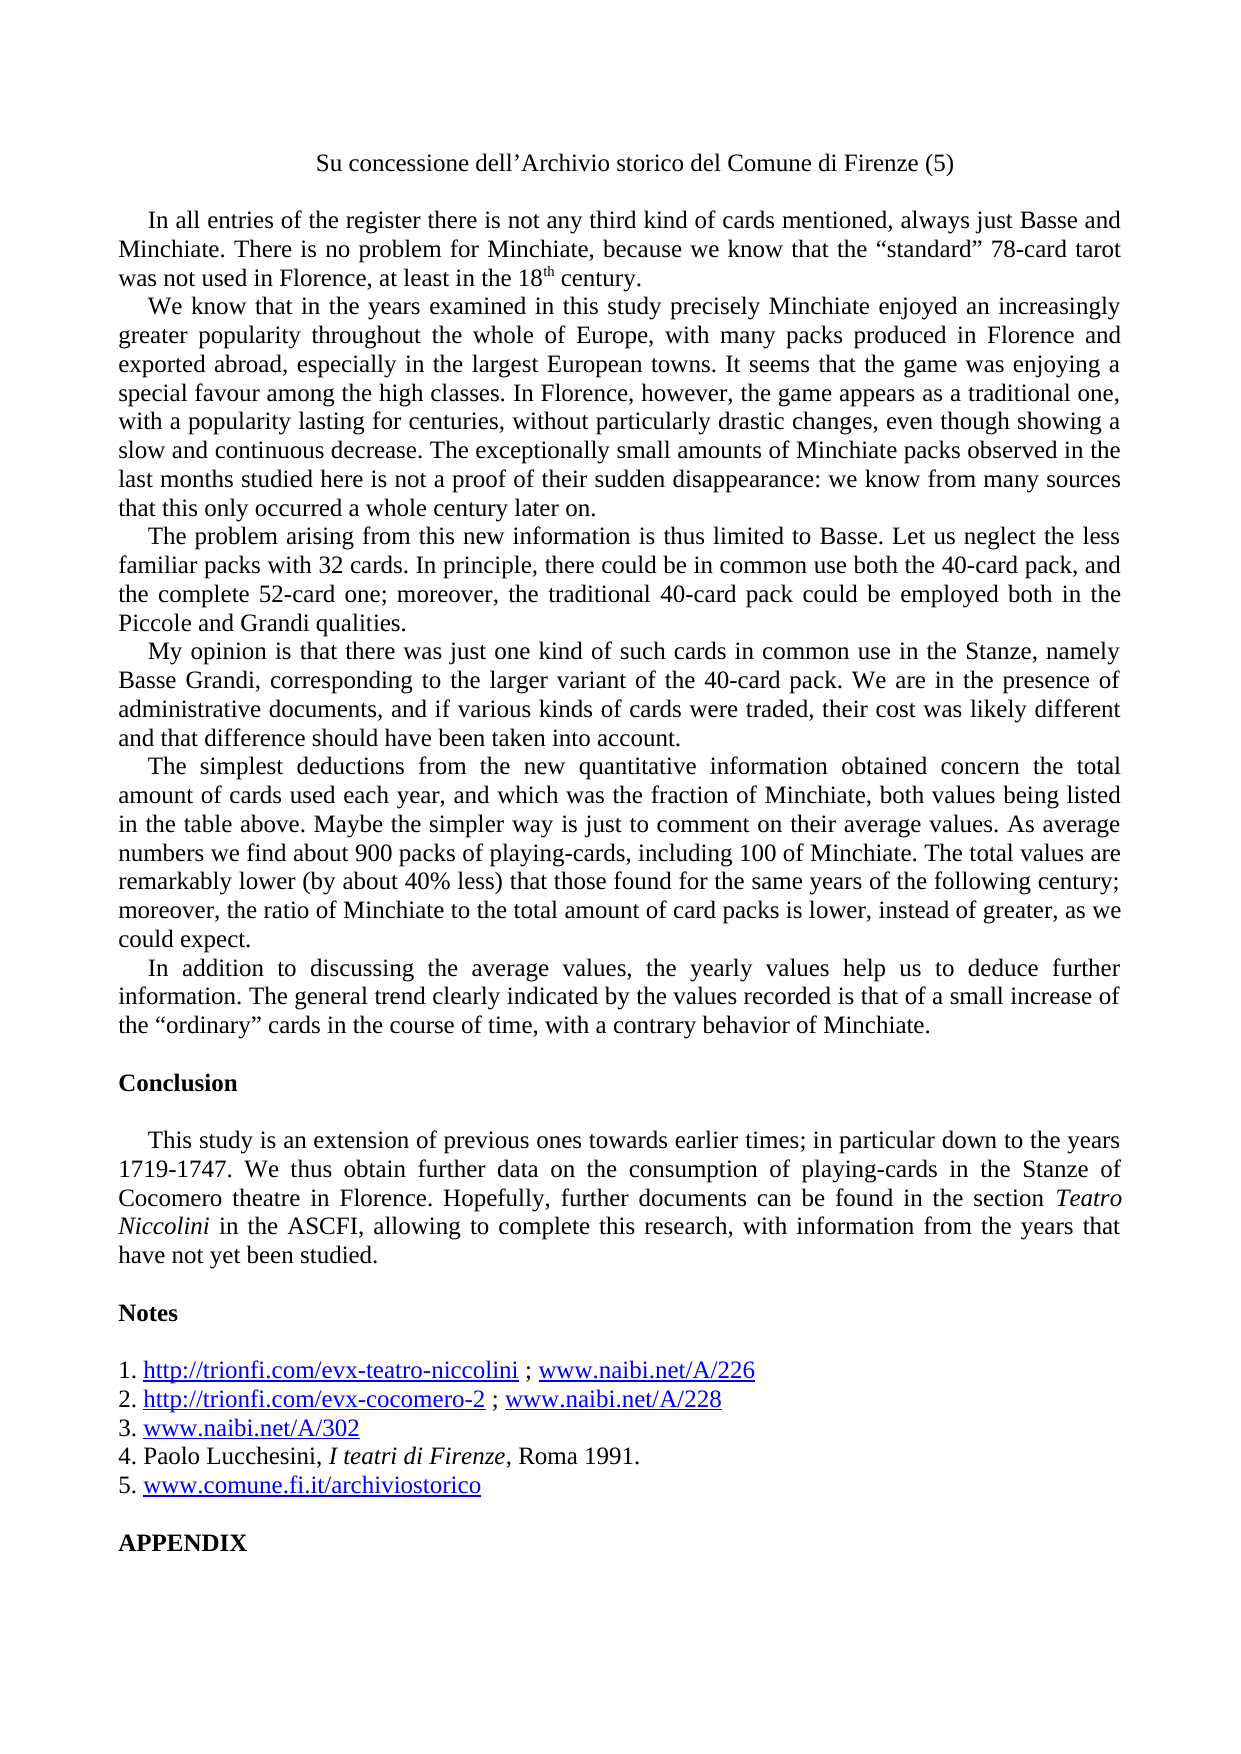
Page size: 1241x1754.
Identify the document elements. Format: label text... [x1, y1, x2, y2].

subtitle Conclusion [118, 1068, 1122, 1096]
text 5. www.comune.fi.it/archiviostorico [118, 1470, 1122, 1499]
text 3. www.naibi.net/A/302 [118, 1413, 1122, 1441]
text 4. Paolo Lucchesini, I teatri di Firenze, Roma 1991. [118, 1441, 1122, 1470]
text We know that in the years examined in this study precisely Minchiate enjoyed an increasingly greater popularity throughout the whole of Europe, with many packs produced in Florence and exported abroad, especially in the largest European towns. It seems that the game was enjoying a special favour among the high classes. In Florence, however, the game appears as a traditional one, with a popularity lasting for centuries, without particularly drastic changes, even though showing a slow and continuous decrease. The exceptionally small amounts of Minchiate packs observed in the last months studied here is not a proof of their sudden disappearance: we know from many sources that this only occurred a whole century later on. [118, 291, 1122, 521]
text In addition to discussing the average values, the yearly values help us to deduce further information. The general trend clearly indicated by the values recorded is that of a small increase of the “ordinary” cards in the course of time, with a contrary behavior of Minchiate. [118, 953, 1122, 1039]
text 2. http://trionfi.com/evx-cocomero-2 ; www.naibi.net/A/228 [118, 1384, 1122, 1413]
text In all entries of the register there is not any third kind of cards mentioned, always just Basse and Minchiate. There is no problem for Minchiate, because we know that the “standard” 78-card tarot was not used in Florence, at least in the 18th century. [118, 205, 1122, 291]
text The simplest deductions from the new quantitative information obtained concern the total amount of cards used each year, and which was the fraction of Minchiate, both values being listed in the table above. Maybe the simpler way is just to comment on their average values. As average numbers we find about 900 packs of playing-cards, including 100 of Minchiate. The total values are remarkably lower (by about 40% less) that those found for the same years of the following century; moreover, the ratio of Minchiate to the total amount of card packs is lower, instead of greater, as we could expect. [118, 751, 1122, 953]
text This study is an extension of previous ones towards earlier times; in particular down to the years 1719-1747. We thus obtain further data on the consumption of playing-cards in the Stanze of Cocomero theatre in Florence. Hopefully, further documents can be found in the section Teatro Niccolini in the ASCFI, allowing to complete this research, with information from the years that have not yet been studied. [118, 1125, 1122, 1269]
text Su concessione dell’Archivio storico del Comune di Firenze (5) [118, 148, 1122, 176]
subtitle APPENDIX [118, 1528, 1122, 1556]
text My opinion is that there was just one kind of such cards in common use in the Stanze, namely Basse Grandi, corresponding to the larger variant of the 40-card pack. We are in the presence of administrative documents, and if various kinds of cards were traded, their cost was likely different and that difference should have been taken into account. [118, 636, 1122, 751]
text The problem arising from this new information is thus limited to Basse. Let us neglect the less familiar packs with 32 cards. In principle, there could be in common use both the 40-card pack, and the complete 52-card one; moreover, the traditional 40-card pack could be employed both in the Piccole and Grandi qualities. [118, 521, 1122, 636]
text Notes [118, 1298, 1122, 1326]
text 1. http://trionfi.com/evx-teatro-niccolini ; www.naibi.net/A/226 [118, 1355, 1122, 1384]
